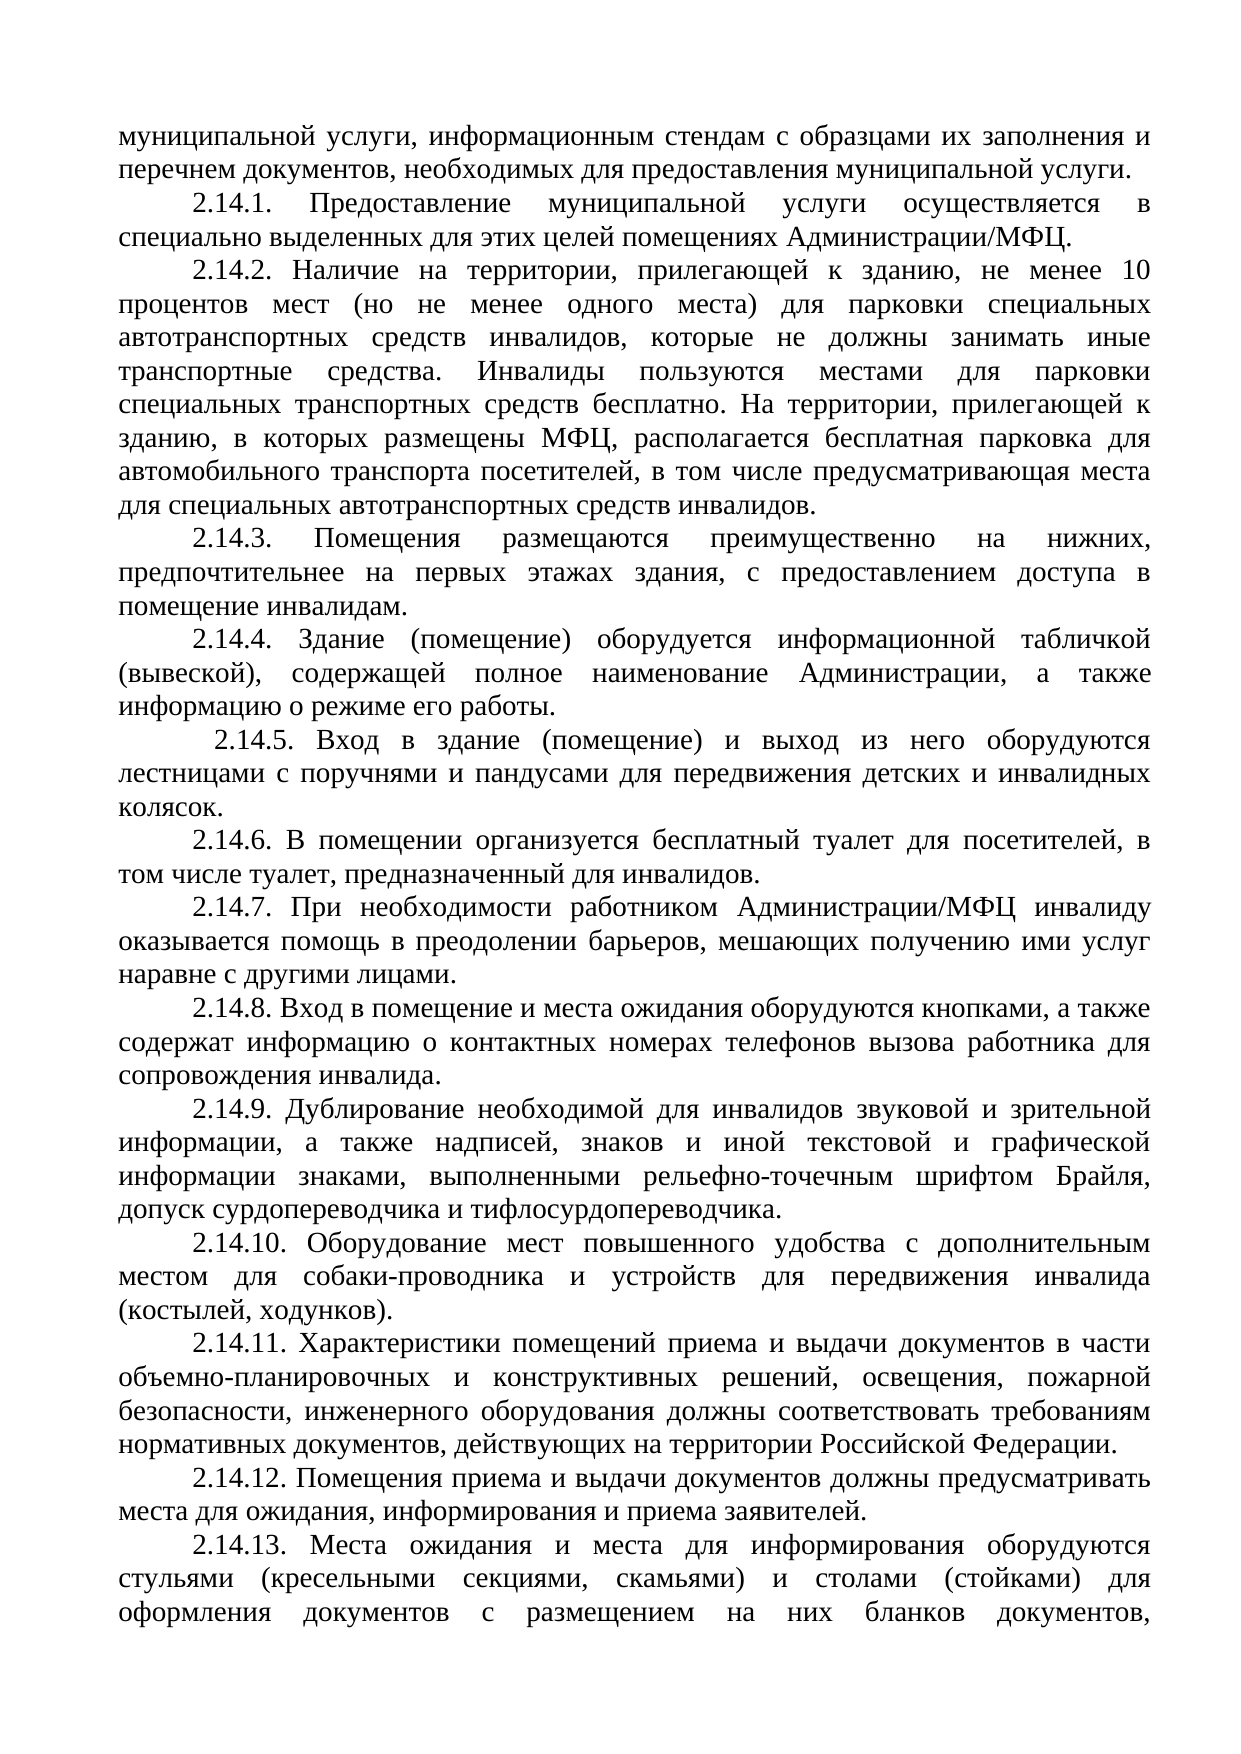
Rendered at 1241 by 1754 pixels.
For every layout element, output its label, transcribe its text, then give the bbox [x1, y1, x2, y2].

text 2.14.12. Помещения приема и выдачи документов должны предусматривать места для ожидания, информирования и приема заявителей. [118, 1460, 1152, 1527]
text 2.14.5. Вход в здание (помещение) и выход из него оборудуются лестницами с поручнями и пандусами для передвижения детских и инвалидных колясок. [118, 722, 1152, 822]
text 2.14.9. Дублирование необходимой для инвалидов звуковой и зрительной информации, а также надписей, знаков и иной текстовой и графической информации знаками, выполненными рельефно-точечным шрифтом Брайля, допуск сурдопереводчика и тифлосурдопереводчика. [118, 1091, 1152, 1225]
text 2.14.6. В помещении организуется бесплатный туалет для посетителей, в том числе туалет, предназначенный для инвалидов. [118, 822, 1152, 889]
text 2.14.4. Здание (помещение) оборудуется информационной табличкой (вывеской), содержащей полное наименование Администрации, а также информацию о режиме его работы. [118, 621, 1152, 722]
text 2.14.11. Характеристики помещений приема и выдачи документов в части объемно-планировочных и конструктивных решений, освещения, пожарной безопасности, инженерного оборудования должны соответствовать требованиям нормативных документов, действующих на территории Российской Федерации. [118, 1326, 1152, 1460]
text 2.14.1. Предоставление муниципальной услуги осуществляется в специально выделенных для этих целей помещениях Администрации/МФЦ. [118, 185, 1152, 252]
text 2.14.7. При необходимости работником Администрации/МФЦ инвалиду оказывается помощь в преодолении барьеров, мешающих получению ими услуг наравне с другими лицами. [118, 889, 1152, 990]
text 2.14.2. Наличие на территории, прилегающей к зданию, не менее 10 процентов мест (но не менее одного места) для парковки специальных автотранспортных средств инвалидов, которые не должны занимать иные транспортные средства. Инвалиды пользуются местами для парковки специальных транспортных средств бесплатно. На территории, прилегающей к зданию, в которых размещены МФЦ, располагается бесплатная парковка для автомобильного транспорта посетителей, в том числе предусматривающая места для специальных автотранспортных средств инвалидов. [118, 252, 1152, 521]
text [118, 118, 1152, 185]
text 2.14.3. Помещения размещаются преимущественно на нижних, предпочтительнее на первых этажах здания, с предоставлением доступа в помещение инвалидам. [118, 521, 1152, 621]
text 2.14.8. Вход в помещение и места ожидания оборудуются кнопками, а также содержат информацию о контактных номерах телефонов вызова работника для сопровождения инвалида. [118, 990, 1152, 1091]
text 2.14.10. Оборудование мест повышенного удобства с дополнительным местом для собаки-проводника и устройств для передвижения инвалида (костылей, ходунков). [118, 1225, 1152, 1326]
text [118, 1527, 1152, 1627]
